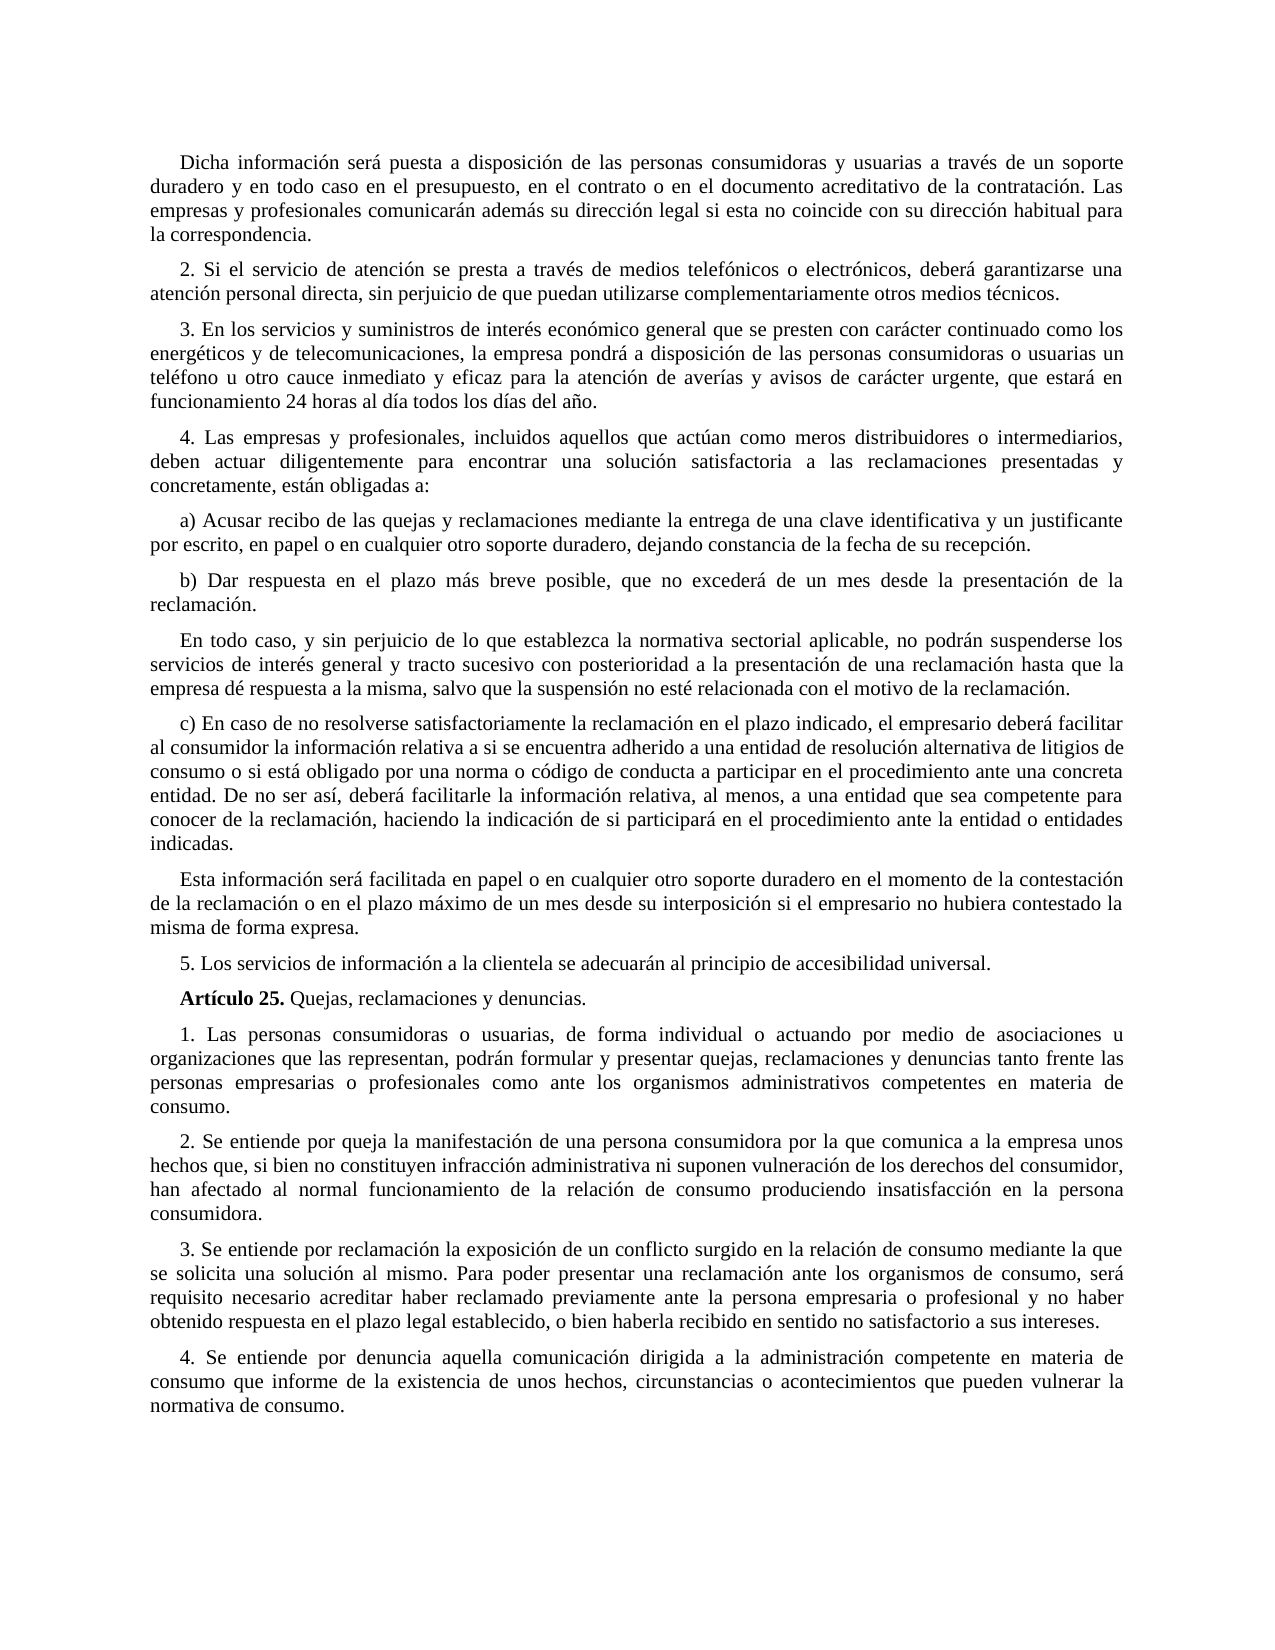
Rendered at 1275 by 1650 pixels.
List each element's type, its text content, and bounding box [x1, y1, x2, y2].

text 2. Si el servicio de atención se presta a través de medios telefónicos o electrónicos, deberá garantizarse una atención personal directa, sin perjuicio de que puedan utilizarse complementariamente otros medios técnicos. [150, 258, 1125, 306]
text 2. Se entiende por queja la manifestación de una persona consumidora por la que comunica a la empresa unos hechos que, si bien no constituyen infracción administrativa ni suponen vulneración de los derechos del consumidor, han afectado al normal funcionamiento de la relación de consumo produciendo insatisfacción en la persona consumidora. [150, 1130, 1125, 1226]
text 3. En los servicios y suministros de interés económico general que se presten con carácter continuado como los energéticos y de telecomunicaciones, la empresa pondrá a disposición de las personas consumidoras o usuarias un teléfono u otro cauce inmediato y eficaz para la atención de averías y avisos de carácter urgente, que estará en funcionamiento 24 horas al día todos los días del año. [150, 317, 1125, 413]
text c) En caso de no resolverse satisfactoriamente la reclamación en el plazo indicado, el empresario deberá facilitar al consumidor la información relativa a si se encuentra adherido a una entidad de resolución alternativa de litigios de consumo o si está obligado por una norma o código de conducta a participar en el procedimiento ante una concreta entidad. De no ser así, deberá facilitarle la información relativa, al menos, a una entidad que sea competente para conocer de la reclamación, haciendo la indicación de si participará en el procedimiento ante la entidad o entidades indicadas. [150, 712, 1125, 855]
text 4. Las empresas y profesionales, incluidos aquellos que actúan como meros distribuidores o intermediarios, deben actuar diligentemente para encontrar una solución satisfactoria a las reclamaciones presentadas y concretamente, están obligadas a: [150, 425, 1125, 497]
text b) Dar respuesta en el plazo más breve posible, que no excederá de un mes desde la presentación de la reclamación. [150, 568, 1125, 616]
text 3. Se entiende por reclamación la exposición de un conflicto surgido en la relación de consumo mediante la que se solicita una solución al mismo. Para poder presentar una reclamación ante los organismos de consumo, será requisito necesario acreditar haber reclamado previamente ante la persona empresaria o profesional y no haber obtenido respuesta en el plazo legal establecido, o bien haberla recibido en sentido no satisfactorio a sus intereses. [150, 1237, 1125, 1333]
text 1. Las personas consumidoras o usuarias, de forma individual o actuando por medio de asociaciones u organizaciones que las representan, podrán formular y presentar quejas, reclamaciones y denuncias tanto frente las personas empresarias o profesionales como ante los organismos administrativos competentes en materia de consumo. [150, 1022, 1125, 1118]
text En todo caso, y sin perjuicio de lo que establezca la normativa sectorial aplicable, no podrán suspenderse los servicios de interés general y tracto sucesivo con posterioridad a la presentación de una reclamación hasta que la empresa dé respuesta a la misma, salvo que la suspensión no esté relacionada con el motivo de la reclamación. [150, 628, 1125, 700]
text Dicha información será puesta a disposición de las personas consumidoras y usuarias a través de un soporte duradero y en todo caso en el presupuesto, en el contrato o en el documento acreditativo de la contratación. Las empresas y profesionales comunicarán además su dirección legal si esta no coincide con su dirección habitual para la correspondencia. [150, 150, 1125, 246]
text 5. Los servicios de información a la clientela se adecuarán al principio de accesibilidad universal. [150, 951, 1125, 975]
text Esta información será facilitada en papel o en cualquier otro soporte duradero en el momento de la contestación de la reclamación o en el plazo máximo de un mes desde su interposición si el empresario no hubiera contestado la misma de forma expresa. [150, 867, 1125, 939]
text Artículo 25. Quejas, reclamaciones y denuncias. [150, 986, 1125, 1010]
text 4. Se entiende por denuncia aquella comunicación dirigida a la administración competente en materia de consumo que informe de la existencia de unos hechos, circunstancias o acontecimientos que pueden vulnerar la normativa de consumo. [150, 1345, 1125, 1417]
text a) Acusar recibo de las quejas y reclamaciones mediante la entrega de una clave identificativa y un justificante por escrito, en papel o en cualquier otro soporte duradero, dejando constancia de la fecha de su recepción. [150, 508, 1125, 556]
